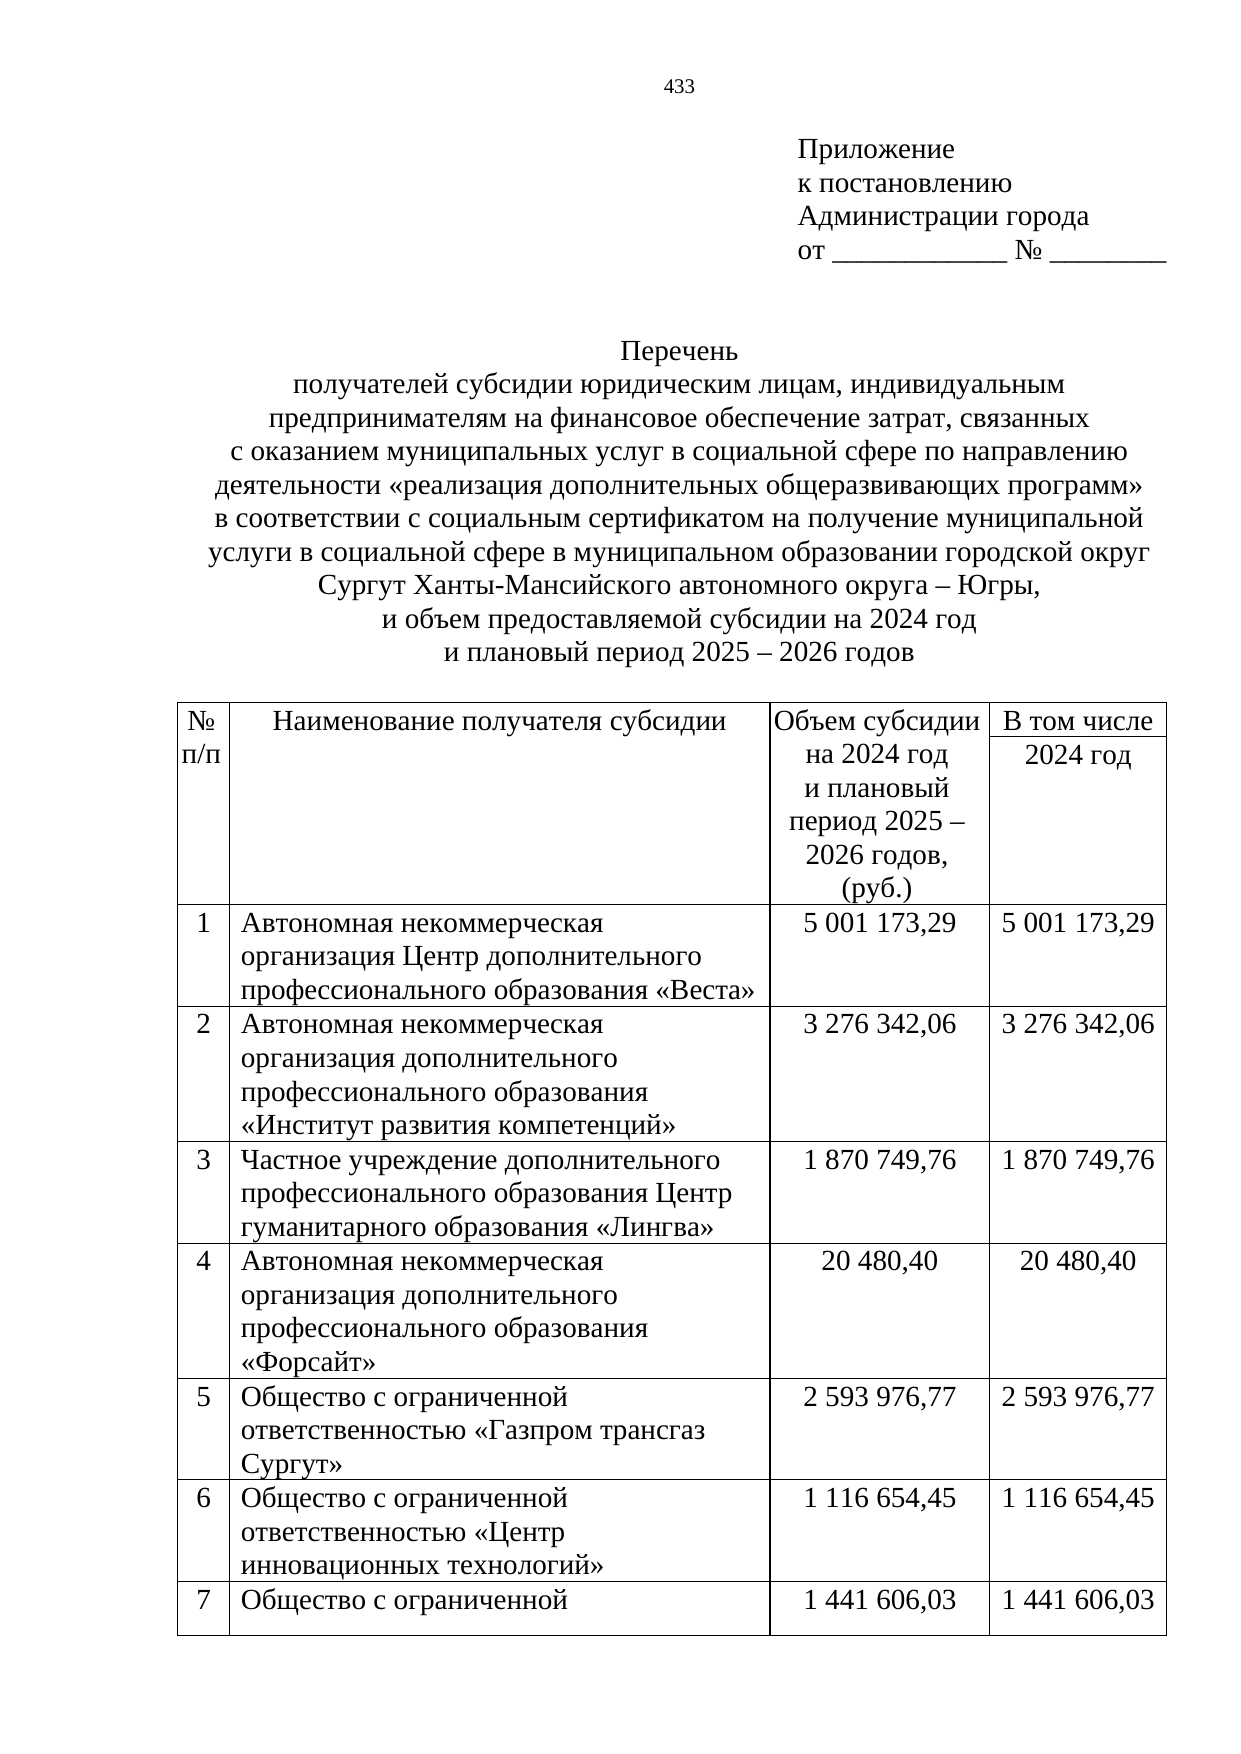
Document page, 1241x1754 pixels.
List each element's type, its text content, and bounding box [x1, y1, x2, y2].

table_header В том числе [990, 703, 1166, 736]
text к постановлению [797, 165, 1181, 198]
table_cell 5 [178, 1379, 229, 1479]
table_cell 4 [178, 1244, 229, 1378]
table_cell 2024 год [990, 737, 1166, 904]
table_cell 1 116 654,45 [771, 1480, 989, 1581]
table_cell 3 276 342,06 [771, 1007, 989, 1141]
table_cell Автономная некоммерческая организация дополнительного профессионального образования «Институт развития компетенций» [230, 1007, 769, 1141]
text от ____________ № ________ [797, 232, 1181, 266]
table_cell 7 [178, 1582, 229, 1635]
table_cell 1 870 749,76 [990, 1142, 1166, 1242]
text получателей субсидии юридическим лицам, индивидуальным предпринимателям на финансовое обеспечение затрат, связанных [177, 366, 1181, 433]
table_cell Частное учреждение дополнительного профессионального образования Центр гуманитарного образования «Лингва» [230, 1142, 769, 1242]
table_cell 5 001 173,29 [771, 905, 989, 1006]
table_cell 2 593 976,77 [990, 1379, 1166, 1479]
table_cell 2 [178, 1007, 229, 1141]
text Администрации города [797, 198, 1181, 232]
text Приложение [797, 131, 1181, 165]
table_cell Автономная некоммерческая организация дополнительного профессионального образования «Форсайт» [230, 1244, 769, 1378]
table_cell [230, 1582, 769, 1635]
table_cell Автономная некоммерческая организация Центр дополнительного профессионального образования «Веста» [230, 905, 769, 1006]
table_cell 6 [178, 1480, 229, 1581]
table_cell 3 [178, 1142, 229, 1242]
table_cell 1 441 606,03 [771, 1582, 989, 1635]
table_header Наименование получателя субсидии [230, 703, 769, 904]
table_cell 20 480,40 [771, 1244, 989, 1378]
table_cell 5 001 173,29 [990, 905, 1166, 1006]
table_cell Общество с ограниченной ответственностью «Газпром трансгаз Сургут» [230, 1379, 769, 1479]
table_cell 1 116 654,45 [990, 1480, 1166, 1581]
table_header № п/п [178, 703, 229, 904]
text и объем предоставляемой субсидии на 2024 год [177, 601, 1181, 634]
table_header Объем субсидии на 2024 год и плановый период 2025 – 2026 годов, (руб.) [771, 703, 989, 904]
table_cell 1 441 606,03 [990, 1582, 1166, 1635]
text с оказанием муниципальных услуг в социальной сфере по направлению деятельности «реализация дополнительных общеразвивающих программ» [177, 433, 1181, 500]
table_cell 2 593 976,77 [771, 1379, 989, 1479]
table_cell 3 276 342,06 [990, 1007, 1166, 1141]
table_cell 1 870 749,76 [771, 1142, 989, 1242]
text в соответствии с социальным сертификатом на получение муниципальной услуги в социальной сфере в муниципальном образовании городской округ Сургут Ханты-Мансийского автономного округа – Югры, [177, 500, 1181, 601]
table_cell 20 480,40 [990, 1244, 1166, 1378]
text и плановый период 2025 – 2026 годов [177, 634, 1181, 668]
text Перечень [177, 333, 1181, 366]
table_cell Общество с ограниченной ответственностью «Центр инновационных технологий» [230, 1480, 769, 1581]
table_cell 1 [178, 905, 229, 1006]
